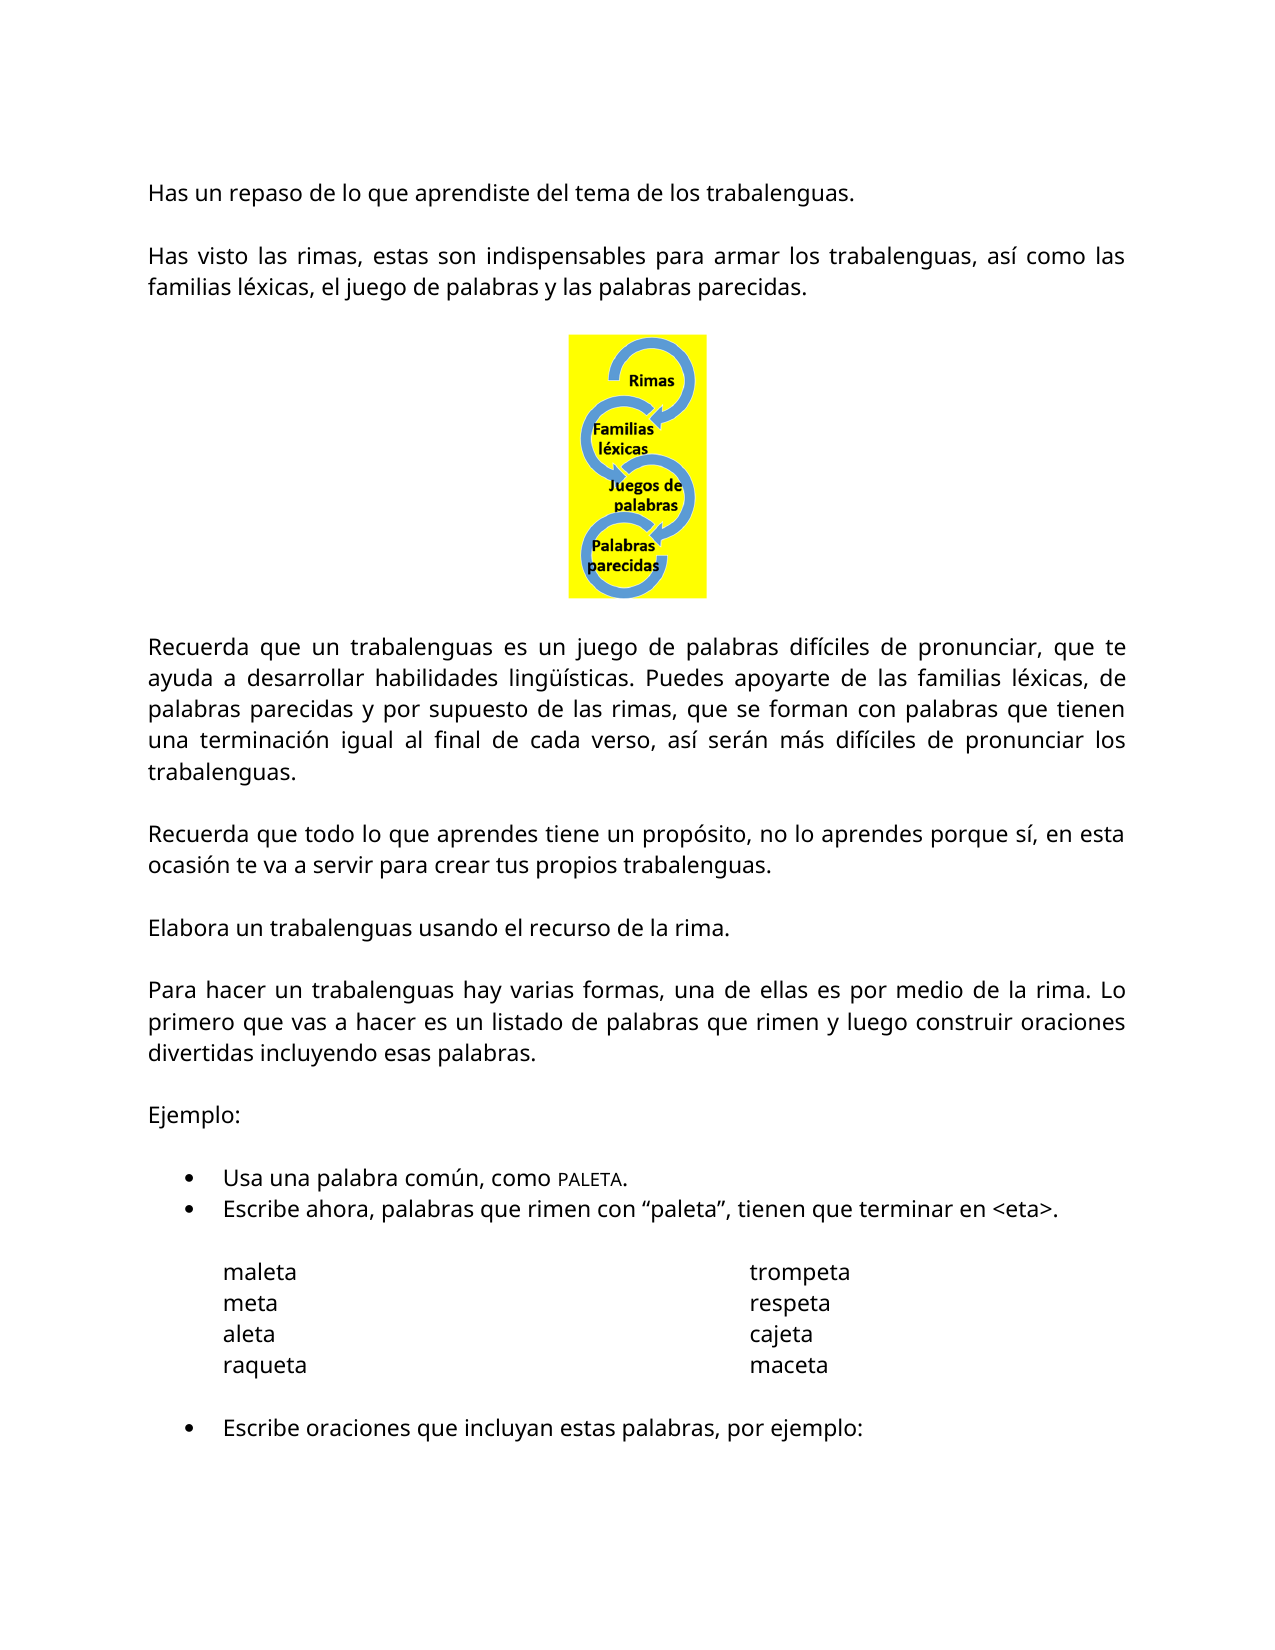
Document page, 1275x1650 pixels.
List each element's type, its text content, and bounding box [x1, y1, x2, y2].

text Ejemplo: [148, 1099, 1127, 1130]
text maceta [749, 1349, 1127, 1380]
text maleta [223, 1255, 601, 1287]
text meta [223, 1287, 601, 1318]
text respeta [749, 1287, 1127, 1318]
text Has visto las rimas, estas son indispensables para armar los trabalenguas, así como las familias léxicas, el juego de palabras y las palabras parecidas. [148, 240, 1127, 302]
text aleta [223, 1318, 601, 1349]
text Para hacer un trabalenguas hay varias formas, una de ellas es por medio de la rima. Lo primero que vas a hacer es un listado de palabras que rimen y luego construir oraciones divertidas incluyendo esas palabras. [148, 974, 1127, 1068]
text Recuerda que un trabalenguas es un juego de palabras difíciles de pronunciar, que te ayuda a desarrollar habilidades lingüísticas. Puedes apoyarte de las familias léxicas, de palabras parecidas y por supuesto de las rimas, que se forman con palabras que tienen una terminación igual al final de cada verso, así serán más difíciles de pronunciar los trabalenguas. [148, 630, 1127, 787]
list Escribe oraciones que incluyan estas palabras, por ejemplo: [185, 1412, 1127, 1443]
text raqueta [223, 1349, 601, 1380]
text Recuerda que todo lo que aprendes tiene un propósito, no lo aprendes porque sí, en esta ocasión te va a servir para crear tus propios trabalenguas. [148, 818, 1127, 880]
list Usa una palabra común, como paleta. [185, 1162, 1127, 1193]
text Has un repaso de lo que aprendiste del tema de los trabalenguas. [148, 177, 1127, 208]
text trompeta [749, 1255, 1127, 1287]
list Escribe ahora, palabras que rimen con “paleta”, tienen que terminar en <eta>. [185, 1193, 1127, 1224]
picture [568, 333, 707, 600]
text Elabora un trabalenguas usando el recurso de la rima. [148, 912, 1127, 943]
text cajeta [749, 1318, 1127, 1349]
